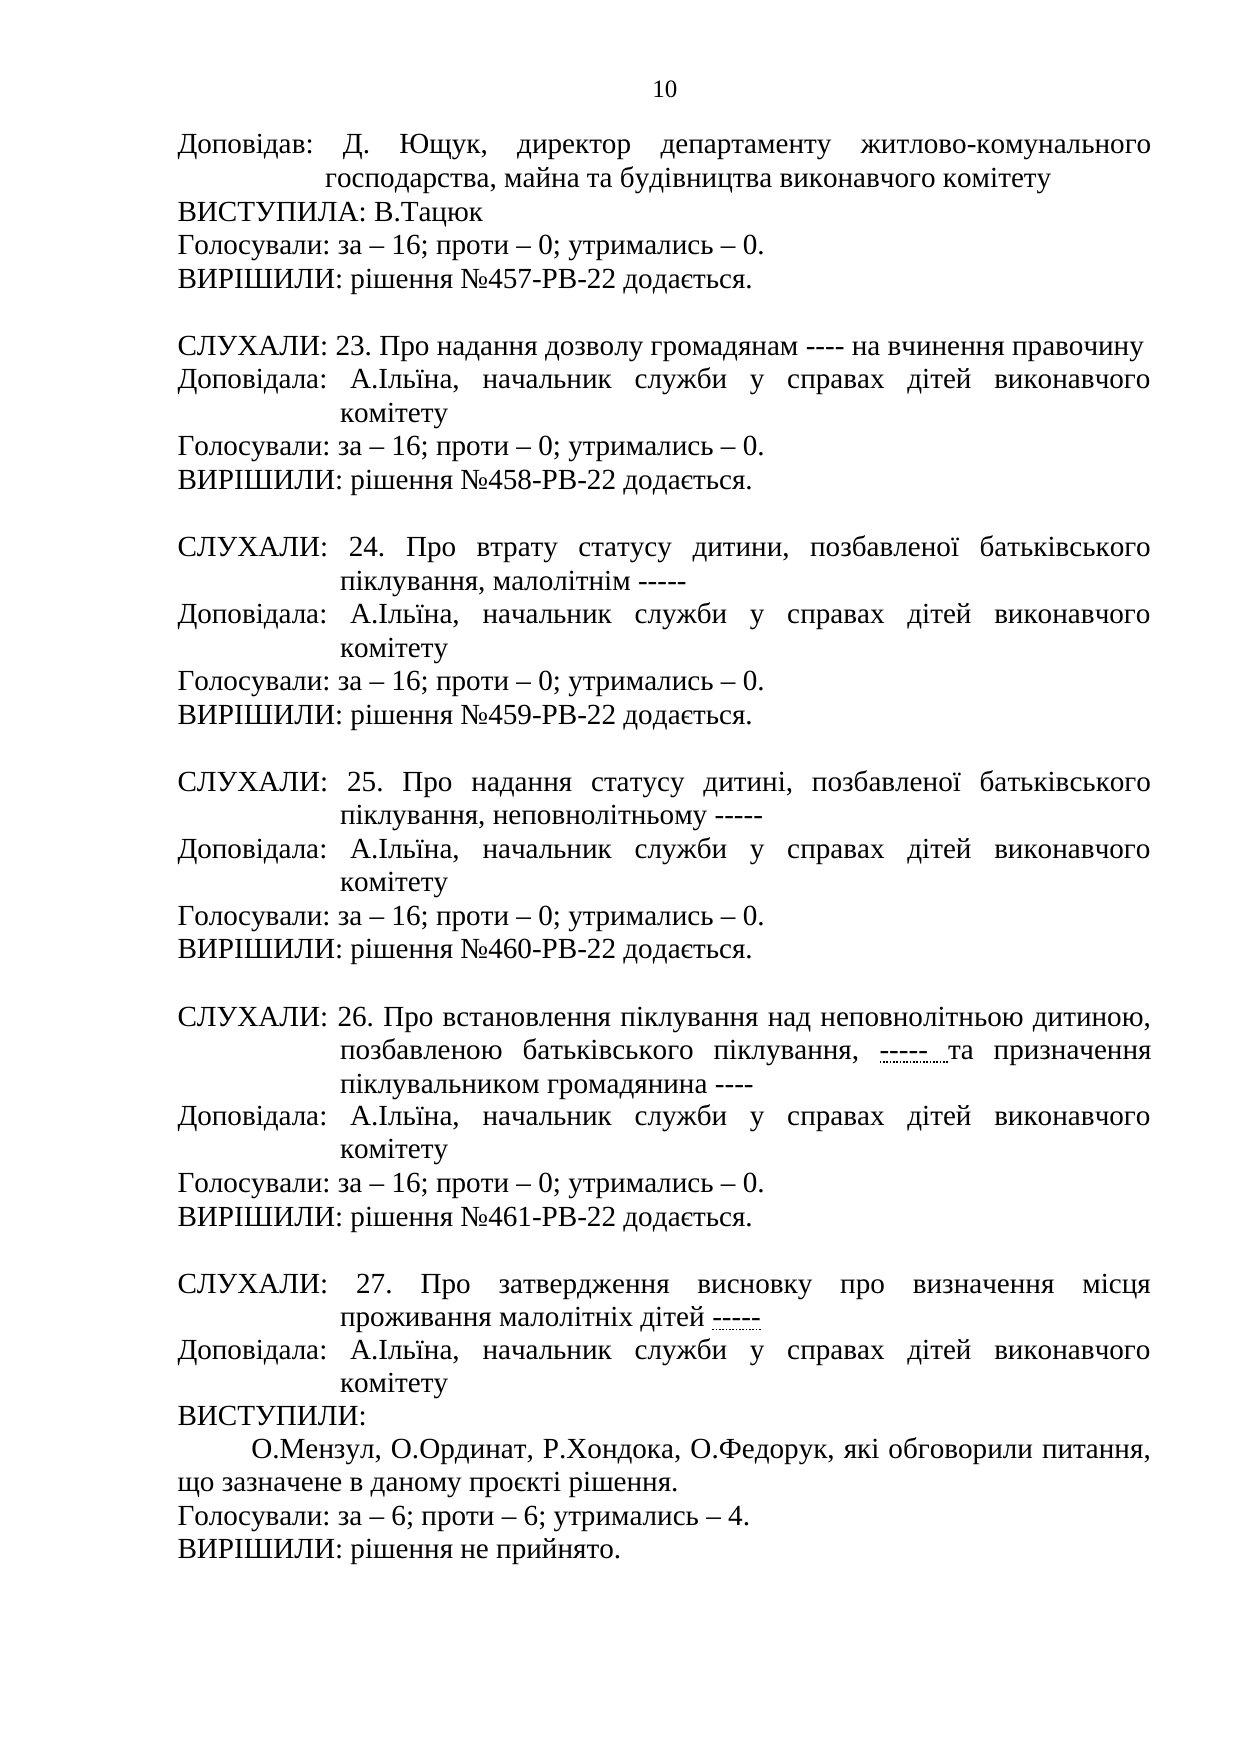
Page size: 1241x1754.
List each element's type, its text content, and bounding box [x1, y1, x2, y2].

text ВИСТУПИЛИ: [177, 1399, 1152, 1432]
text Доповідала: А.Ільїна, начальник служби у справах дітей виконавчого комітету [177, 831, 1152, 898]
text СЛУХАЛИ: 24. Про втрату статусу дитини, позбавленої батьківського піклування, малолітнім ----- [177, 529, 1152, 596]
text Голосували: за – 16; проти – 0; утримались – 0. [177, 898, 1152, 932]
text ВИРІШИЛИ: рішення №461-РВ-22 додається. [177, 1199, 1152, 1232]
text Доповідала: А.Ільїна, начальник служби у справах дітей виконавчого комітету [177, 596, 1152, 663]
text СЛУХАЛИ: 23. Про надання дозволу громадянам ---- на вчинення правочину [177, 328, 1152, 361]
text Голосували: за – 16; проти – 0; утримались – 0. [177, 663, 1152, 697]
text Голосували: за – 6; проти – 6; утримались – 4. [177, 1498, 1152, 1532]
text СЛУХАЛИ: 25. Про надання статусу дитині, позбавленої батьківського піклування, неповнолітньому ----- [177, 764, 1152, 831]
text СЛУХАЛИ: 27. Про затвердження висновку про визначення місця проживання малолітніх дітей ----- [177, 1266, 1152, 1333]
text Доповідала: А.Ільїна, начальник служби у справах дітей виконавчого комітету [177, 1099, 1152, 1165]
text Голосували: за – 16; проти – 0; утримались – 0. [177, 1165, 1152, 1199]
text ВИРІШИЛИ: рішення №457-РВ-22 додається. [177, 261, 1152, 294]
text Голосували: за – 16; проти – 0; утримались – 0. [177, 428, 1152, 462]
text Доповідала: А.Ільїна, начальник служби у справах дітей виконавчого комітету [177, 361, 1152, 428]
text О.Мензул, О.Ординат, Р.Хондока, О.Федорук, які обговорили питання, що зазначене в даному проєкті рішення. [177, 1432, 1152, 1498]
text ВИРІШИЛИ: рішення №459-РВ-22 додається. [177, 697, 1152, 730]
text Голосували: за – 16; проти – 0; утримались – 0. [177, 227, 1152, 261]
text СЛУХАЛИ: 26. Про встановлення піклування над неповнолітньою дитиною, позбавленою батьківського піклування, ----- та призначення піклувальником громадянина ---- [177, 999, 1152, 1099]
text Доповідав: Д. Ющук, директор департаменту житлово-комунального господарства, майна та будівництва виконавчого комітету [177, 127, 1152, 194]
text Доповідала: А.Ільїна, начальник служби у справах дітей виконавчого комітету [177, 1333, 1152, 1399]
text ВИРІШИЛИ: рішення не прийнято. [177, 1532, 1152, 1565]
text ВИСТУПИЛА: В.Тацюк [177, 194, 1152, 227]
text ВИРІШИЛИ: рішення №460-РВ-22 додається. [177, 932, 1152, 965]
text ВИРІШИЛИ: рішення №458-РВ-22 додається. [177, 462, 1152, 496]
